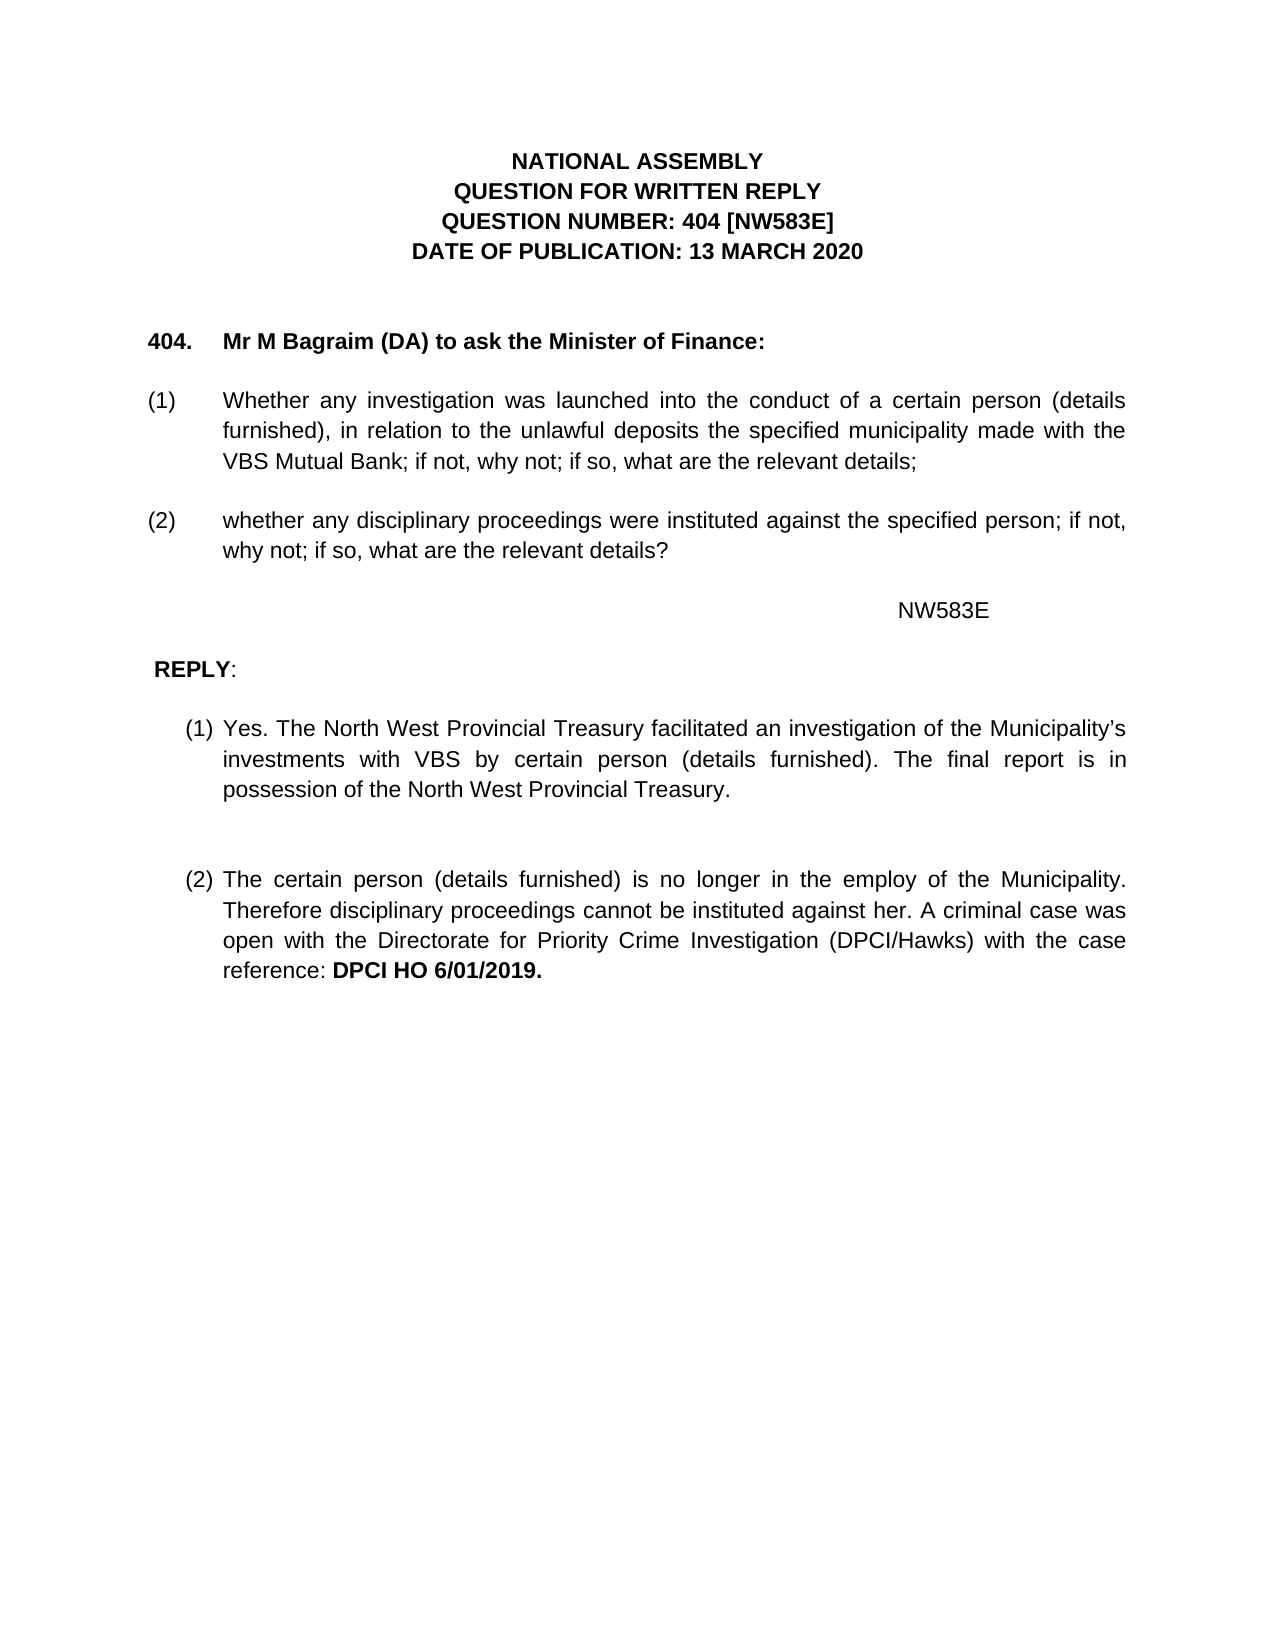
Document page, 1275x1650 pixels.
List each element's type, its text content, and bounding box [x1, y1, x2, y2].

text QUESTION FOR WRITTEN REPLY [148, 178, 1127, 204]
text (2) whether any disciplinary proceedings were instituted against the specified person; if not, why not; if so, what are the relevant details? [148, 507, 1127, 564]
list The certain person (details furnished) is no longer in the employ of the Municipality. Therefore disciplinary proceedings cannot be instituted against her. A criminal case was open with the Directorate for Priority Crime Investigation (DPCI/Hawks) with the case reference: DPCI HO 6/01/2019. [185, 866, 1127, 983]
text REPLY: [148, 656, 1127, 682]
text DATE OF PUBLICATION: 13 MARCH 2020 [148, 238, 1127, 265]
text NATIONAL ASSEMBLY [148, 148, 1127, 174]
text QUESTION NUMBER: 404 [NW583E] [148, 208, 1127, 234]
text 404. Mr M Bagraim (DA) to ask the Minister of Finance: [148, 328, 1127, 354]
text NW583E [148, 597, 1127, 623]
list Yes. The North West Provincial Treasury facilitated an investigation of the Municipality’s investments with VBS by certain person (details furnished). The final report is in possession of the North West Provincial Treasury. [185, 715, 1127, 802]
text (1) Whether any investigation was launched into the conduct of a certain person (details furnished), in relation to the unlawful deposits the specified municipality made with the VBS Mutual Bank; if not, why not; if so, what are the relevant details; [148, 387, 1127, 474]
